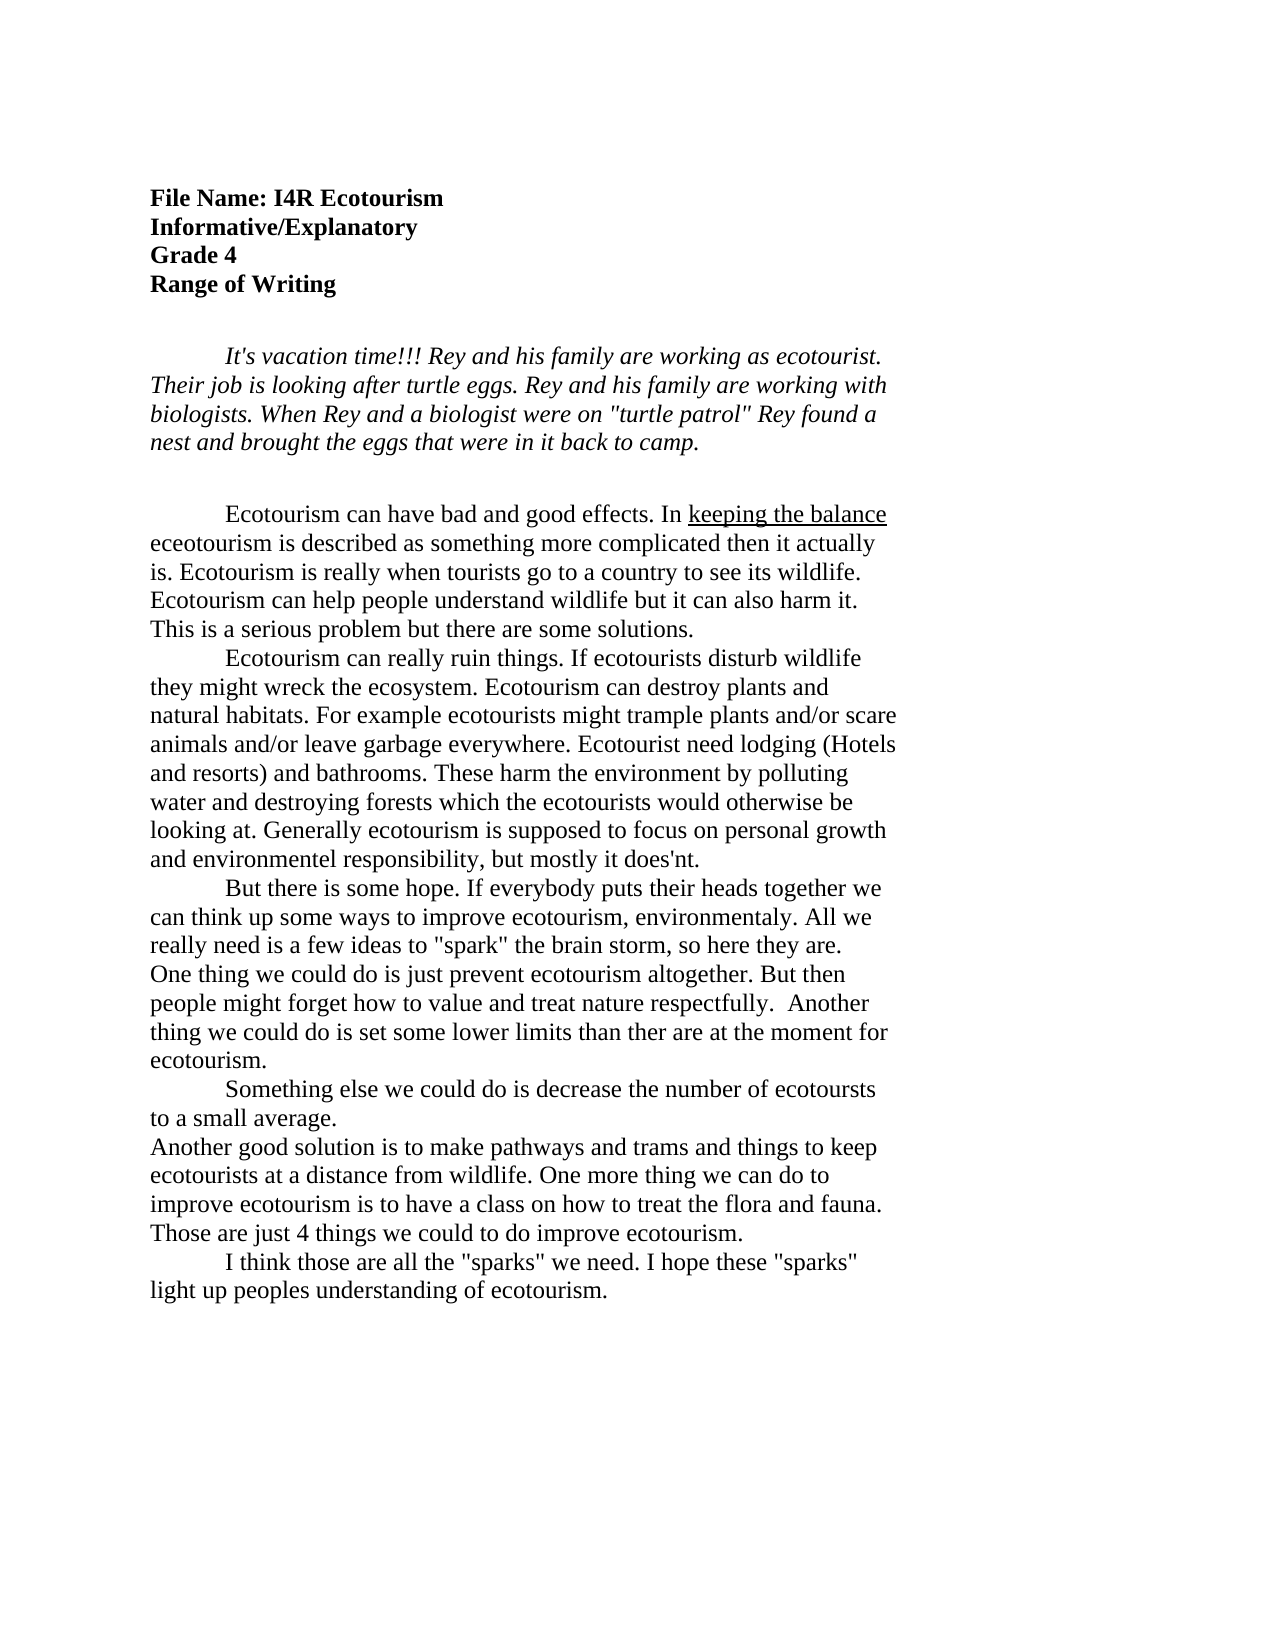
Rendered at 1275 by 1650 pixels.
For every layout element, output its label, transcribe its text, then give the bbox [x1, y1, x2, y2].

text Ecotourism can really ruin things. If ecotourists disturb wildlife they might wreck the ecosystem. Ecotourism can destroy plants and natural habitats. For example ecotourists might trample plants and/or scare animals and/or leave garbage everywhere. Ecotourist need lodging (Hotels and resorts) and bathrooms. These harm the environment by polluting water and destroying forests which the ecotourists would otherwise be looking at. Generally ecotourism is supposed to focus on personal growth and environmentel responsibility, but mostly it does'nt. [150, 643, 900, 873]
text Range of Writing [150, 269, 1125, 298]
text I think those are all the "sparks" we need. I hope these "sparks" light up peoples understanding of ecotourism. [150, 1247, 900, 1304]
text One thing we could do is just prevent ecotourism altogether. But then people might forget how to value and treat nature respectfully. Another thing we could do is set some lower limits than ther are at the moment for ecotourism. [150, 959, 900, 1074]
text Ecotourism can have bad and good effects. In keeping the balance eceotourism is described as something more complicated then it actually is. Ecotourism is really when tourists go to a country to see its wildlife. Ecotourism can help people understand wildlife but it can also harm it. This is a serious problem but there are some solutions. [150, 499, 900, 643]
text It's vacation time!!! Rey and his family are working as ecotourist. Their job is looking after turtle eggs. Rey and his family are working with biologists. When Rey and a biologist were on "turtle patrol" Rey found a nest and brought the eggs that were in it back to camp. [150, 341, 900, 456]
text But there is some hope. If everybody puts their heads together we can think up some ways to improve ecotourism, environmentaly. All we really need is a few ideas to "spark" the brain storm, so here they are. [150, 873, 900, 959]
text Grade 4 [150, 241, 1125, 269]
text File Name: I4R Ecotourism [150, 183, 1125, 212]
text Another good solution is to make pathways and trams and things to keep ecotourists at a distance from wildlife. One more thing we can do to improve ecotourism is to have a class on how to treat the flora and fauna. Those are just 4 things we could to do improve ecotourism. [150, 1132, 900, 1247]
text Informative/Explanatory [150, 212, 1125, 241]
text Something else we could do is decrease the number of ecotoursts to a small average. [150, 1074, 900, 1132]
